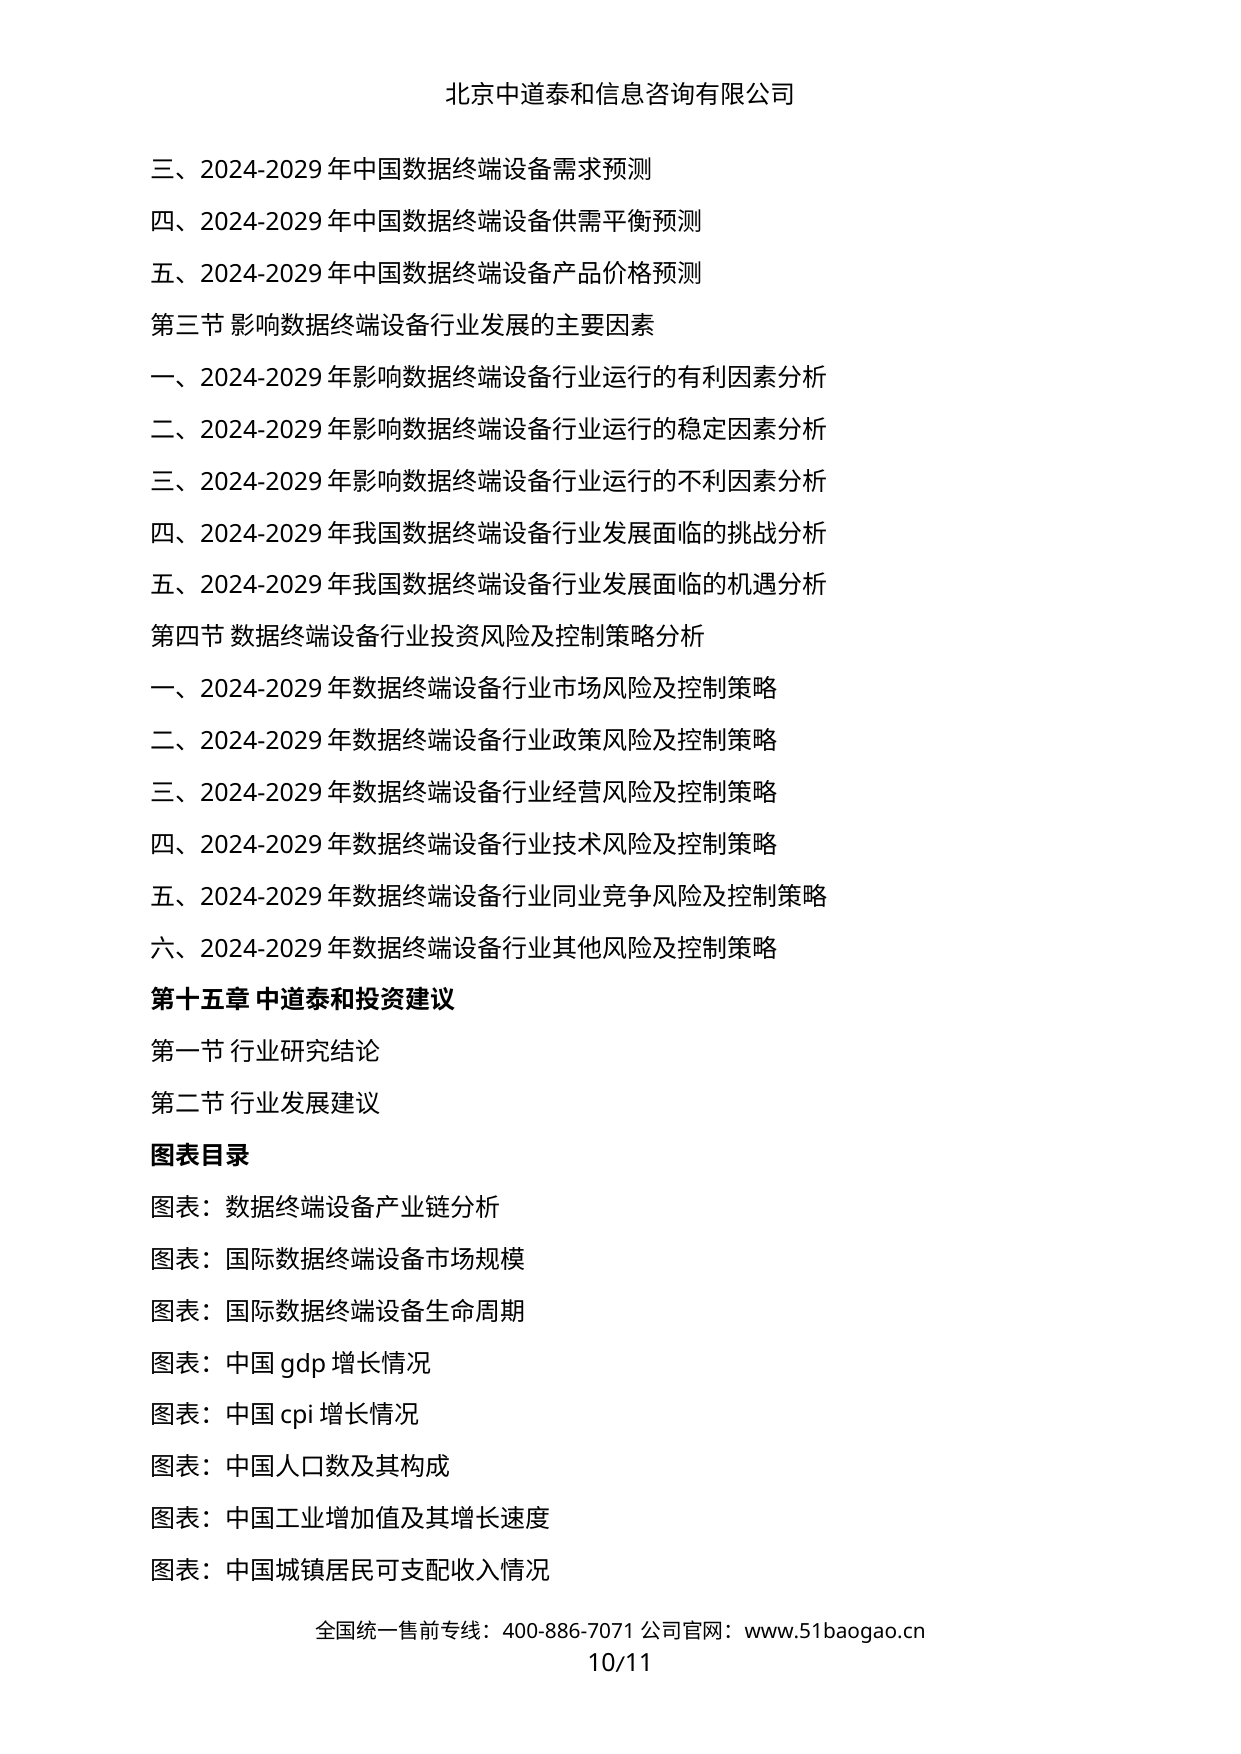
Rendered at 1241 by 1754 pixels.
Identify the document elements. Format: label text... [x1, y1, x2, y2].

text 一、2024-2029年数据终端设备行业市场风险及控制策略 [150, 669, 1090, 705]
text 三、2024-2029年中国数据终端设备需求预测 [150, 150, 1090, 186]
text 图表：中国cpi增长情况 [150, 1395, 1090, 1431]
text 二、2024-2029年数据终端设备行业政策风险及控制策略 [150, 721, 1090, 757]
text 五、2024-2029年我国数据终端设备行业发展面临的机遇分析 [150, 565, 1090, 601]
text 第十五章 中道泰和投资建议 [150, 980, 1090, 1016]
text 第三节 影响数据终端设备行业发展的主要因素 [150, 306, 1090, 342]
text 图表：国际数据终端设备生命周期 [150, 1291, 1090, 1327]
text 图表：中国城镇居民可支配收入情况 [150, 1551, 1090, 1587]
text 四、2024-2029年中国数据终端设备供需平衡预测 [150, 202, 1090, 238]
text 图表目录 [150, 1136, 1090, 1172]
text 图表：中国人口数及其构成 [150, 1447, 1090, 1483]
text 六、2024-2029年数据终端设备行业其他风险及控制策略 [150, 928, 1090, 964]
text 图表：国际数据终端设备市场规模 [150, 1239, 1090, 1276]
text 四、2024-2029年我国数据终端设备行业发展面临的挑战分析 [150, 513, 1090, 549]
text 第一节 行业研究结论 [150, 1032, 1090, 1068]
text 图表：中国工业增加值及其增长速度 [150, 1499, 1090, 1535]
text 图表：数据终端设备产业链分析 [150, 1187, 1090, 1224]
text 五、2024-2029年数据终端设备行业同业竞争风险及控制策略 [150, 876, 1090, 912]
text 一、2024-2029年影响数据终端设备行业运行的有利因素分析 [150, 357, 1090, 394]
text 第四节 数据终端设备行业投资风险及控制策略分析 [150, 617, 1090, 653]
text 三、2024-2029年数据终端设备行业经营风险及控制策略 [150, 772, 1090, 809]
text 四、2024-2029年数据终端设备行业技术风险及控制策略 [150, 824, 1090, 861]
text 五、2024-2029年中国数据终端设备产品价格预测 [150, 254, 1090, 290]
text 二、2024-2029年影响数据终端设备行业运行的稳定因素分析 [150, 409, 1090, 446]
text 三、2024-2029年影响数据终端设备行业运行的不利因素分析 [150, 461, 1090, 497]
text 图表：中国gdp增长情况 [150, 1343, 1090, 1379]
text 第二节 行业发展建议 [150, 1084, 1090, 1120]
